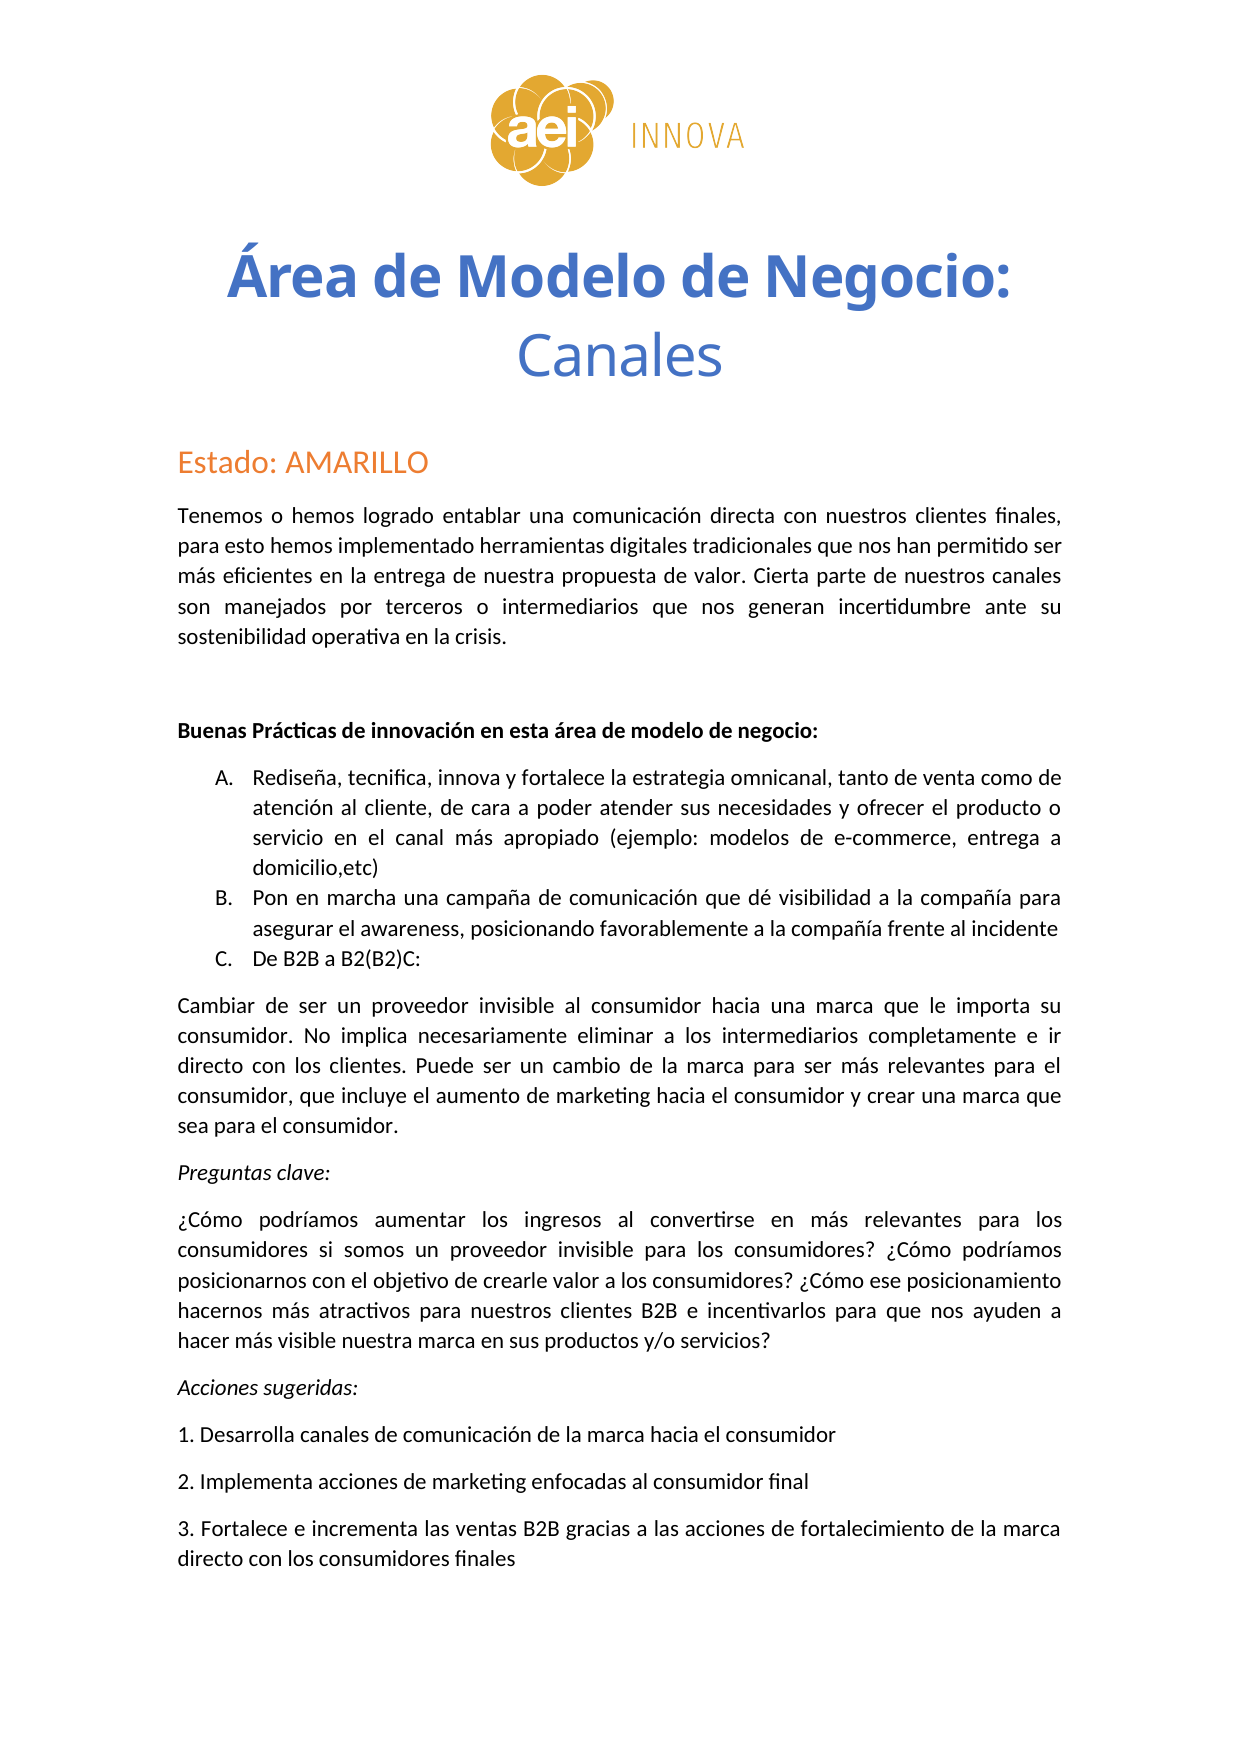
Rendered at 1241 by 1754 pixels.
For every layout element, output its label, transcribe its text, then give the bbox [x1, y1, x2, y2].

text Cambiar de ser un proveedor invisible al consumidor hacia una marca que le importa su consumidor. No implica necesariamente eliminar a los intermediarios completamente e ir directo con los clientes. Puede ser un cambio de la marca para ser más relevantes para el consumidor, que incluye el aumento de marketing hacia el consumidor y crear una marca que sea para el consumidor. [177, 991, 1063, 1140]
text ¿Cómo podríamos aumentar los ingresos al convertirse en más relevantes para los consumidores si somos un proveedor invisible para los consumidores? ¿Cómo podríamos posicionarnos con el objetivo de crearle valor a los consumidores? ¿Cómo ese posicionamiento hacernos más atractivos para nuestros clientes B2B e incentivarlos para que nos ayuden a hacer más visible nuestra marca en sus productos y/o servicios? [177, 1205, 1063, 1354]
text Buenas Prácticas de innovación en esta área de modelo de negocio: [177, 716, 1063, 744]
picture [488, 73, 752, 188]
text 1. Desarrolla canales de comunicación de la marca hacia el consumidor [177, 1420, 1063, 1448]
text 3. Fortalece e incrementa las ventas B2B gracias a las acciones de fortalecimiento de la marca directo con los consumidores finales [177, 1514, 1063, 1572]
text Acciones sugeridas: [177, 1373, 1063, 1401]
title Área de Modelo de Negocio: Canales [177, 235, 1063, 394]
list Rediseña, tecnifica, innova y fortalece la estrategia omnicanal, tanto de venta como de atención al cliente, de cara a poder atender sus necesidades y ofrecer el producto o servicio en el canal más apropiado (ejemplo: modelos de e-commerce, entrega a domicilio,etc) [215, 763, 1063, 881]
text Tenemos o hemos logrado entablar una comunicación directa con nuestros clientes finales, para esto hemos implementado herramientas digitales tradicionales que nos han permitido ser más eficientes en la entrega de nuestra propuesta de valor. Cierta parte de nuestros canales son manejados por terceros o intermediarios que nos generan incertidumbre ante su sostenibilidad operativa en la crisis. [177, 501, 1063, 650]
list Pon en marcha una campaña de comunicación que dé visibilidad a la compañía para asegurar el awareness, posicionando favorablemente a la compañía frente al incidente [215, 883, 1063, 942]
text 2. Implementa acciones de marketing enfocadas al consumidor final [177, 1467, 1063, 1495]
text Estado: AMARILLO [177, 441, 1063, 481]
text Preguntas clave: [177, 1158, 1063, 1187]
list De B2B a B2(B2)C: [215, 944, 1063, 972]
